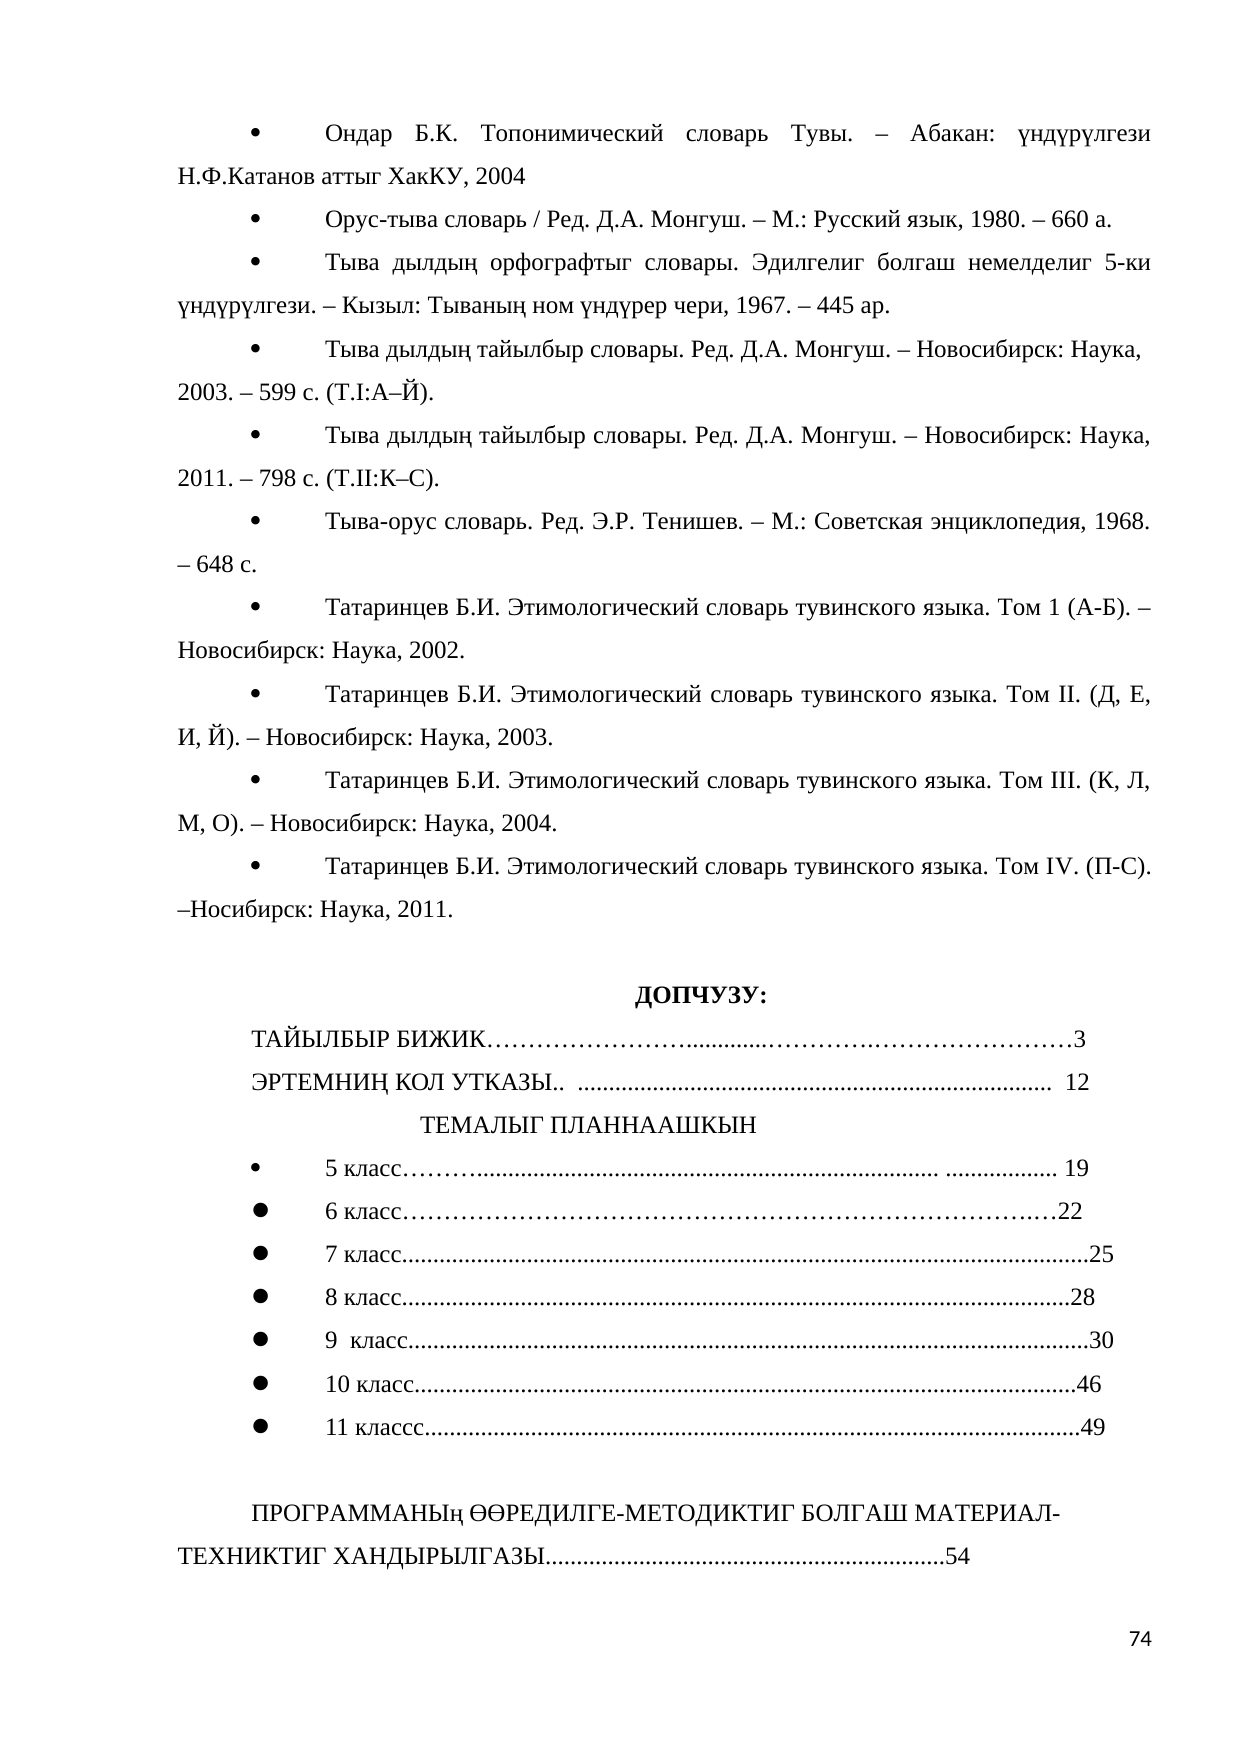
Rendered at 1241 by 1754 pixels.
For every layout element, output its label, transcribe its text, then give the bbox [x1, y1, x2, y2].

list 10 класс..........................................................................................................46 [177, 1369, 1152, 1397]
list Тыва дылдың тайылбыр словары. Ред. Д.А. Монгуш. – Новосибирск: Наука, 2011. – 798 с. (Т.II:К–С). [177, 420, 1152, 492]
list 8 класс...........................................................................................................28 [177, 1282, 1152, 1311]
list 5 класс……….......................................................................... .................. 19 [177, 1153, 1152, 1182]
list Тыва дылдың орфографтыг словары. Эдилгелиг болгаш немелделиг 5-ки үндүрүлгези. – Кызыл: Тываның ном үндүрер чери, 1967. – 445 ар. [177, 247, 1152, 319]
list 9 класс.............................................................................................................30 [177, 1326, 1152, 1354]
list 7 класс..............................................................................................................25 [177, 1239, 1152, 1268]
list Татаринцев Б.И. Этимологический словарь тувинского языка. Том ІІІ. (К, Л, М, О). – Новосибирск: Наука, 2004. [177, 765, 1152, 837]
list 11 классс.........................................................................................................49 [177, 1412, 1152, 1441]
list 6 класс………………………………………………………………….…22 [177, 1196, 1152, 1225]
text ДОПЧУЗУ: [177, 981, 1152, 1009]
list Орус-тыва словарь / Ред. Д.А. Монгуш. – М.: Русский язык, 1980. – 660 а. [177, 204, 1152, 233]
list Татаринцев Б.И. Этимологический словарь тувинского языка. Том ІІ. (Д, Е, И, Й). – Новосибирск: Наука, 2003. [177, 679, 1152, 751]
list Ондар Б.К. Топонимический словарь Тувы. – Абакан: үндүрүлгези Н.Ф.Катанов аттыг ХакКУ, 2004 [177, 118, 1152, 190]
list Тыва дылдың тайылбыр словары. Ред. Д.А. Монгуш. – Новосибирск: Наука, 2003. – 599 с. (Т.I:А–Й). [177, 334, 1152, 406]
text ТАЙЫЛБЫР БИЖИК…………………….............………….……………………3 [177, 1024, 1152, 1052]
text ПРОГРАММАНЫң ƟƟРЕДИЛГЕ-МЕТОДИКТИГ БОЛГАШ МАТЕРИАЛ-ТЕХНИКТИГ ХАНДЫРЫЛГАЗЫ................................................................54 [177, 1498, 1152, 1570]
text ТЕМАЛЫГ ПЛАННААШКЫН [177, 1110, 1152, 1139]
list Тыва-орус словарь. Ред. Э.Р. Тенишев. – М.: Советская энциклопедия, 1968. – 648 с. [177, 506, 1152, 578]
list Татаринцев Б.И. Этимологический словарь тувинского языка. Том ІV. (П-С). –Носибирск: Наука, 2011. [177, 851, 1152, 923]
text ЭРТЕМНИҢ КОЛ УТКАЗЫ.. ............................................................................ 12 [177, 1067, 1152, 1096]
list Татаринцев Б.И. Этимологический словарь тувинского языка. Том 1 (А-Б). – Новосибирск: Наука, 2002. [177, 592, 1152, 664]
